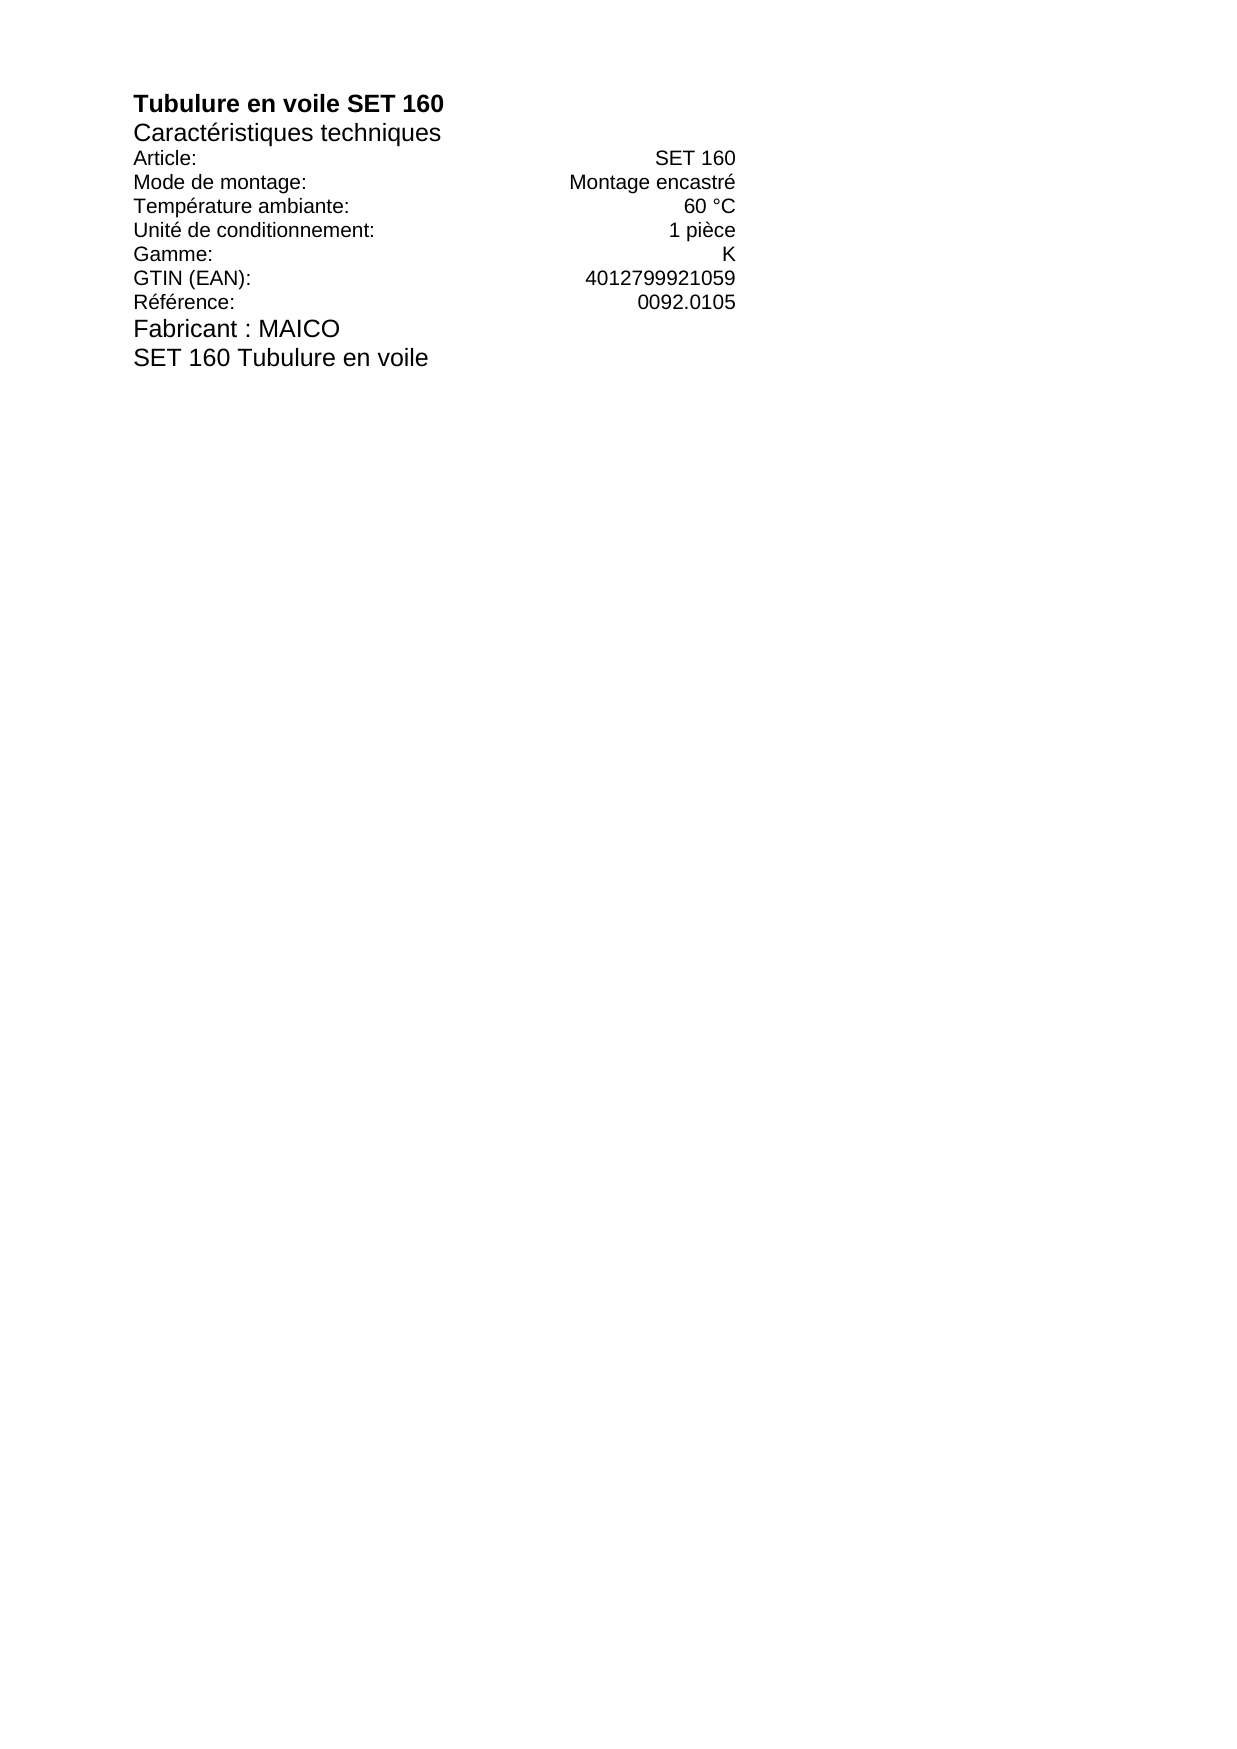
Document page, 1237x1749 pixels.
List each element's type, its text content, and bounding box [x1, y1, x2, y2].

table_cell Unité de conditionnement: [122, 218, 434, 242]
text SET 160 Tubulure en voile [133, 343, 1148, 371]
table_cell GTIN (EAN): [122, 266, 434, 290]
table_cell Gamme: [122, 242, 434, 266]
table_cell Mode de montage: [122, 170, 434, 194]
table_cell Référence: [122, 290, 434, 314]
text Tubulure en voile SET 160 [133, 89, 1148, 117]
text Caractéristiques techniques [133, 117, 1148, 146]
table_cell Température ambiante: [122, 194, 434, 218]
table_cell 60 °C [434, 194, 747, 218]
table_cell Montage encastré [434, 170, 747, 194]
table_cell 0092.0105 [434, 290, 747, 314]
table_cell 4012799921059 [434, 266, 747, 290]
table_cell 1 pièce [434, 218, 747, 242]
text Fabricant : MAICO [133, 314, 1148, 343]
table_header Article: [122, 146, 434, 170]
table_cell K [434, 242, 747, 266]
table_header SET 160 [434, 146, 747, 170]
